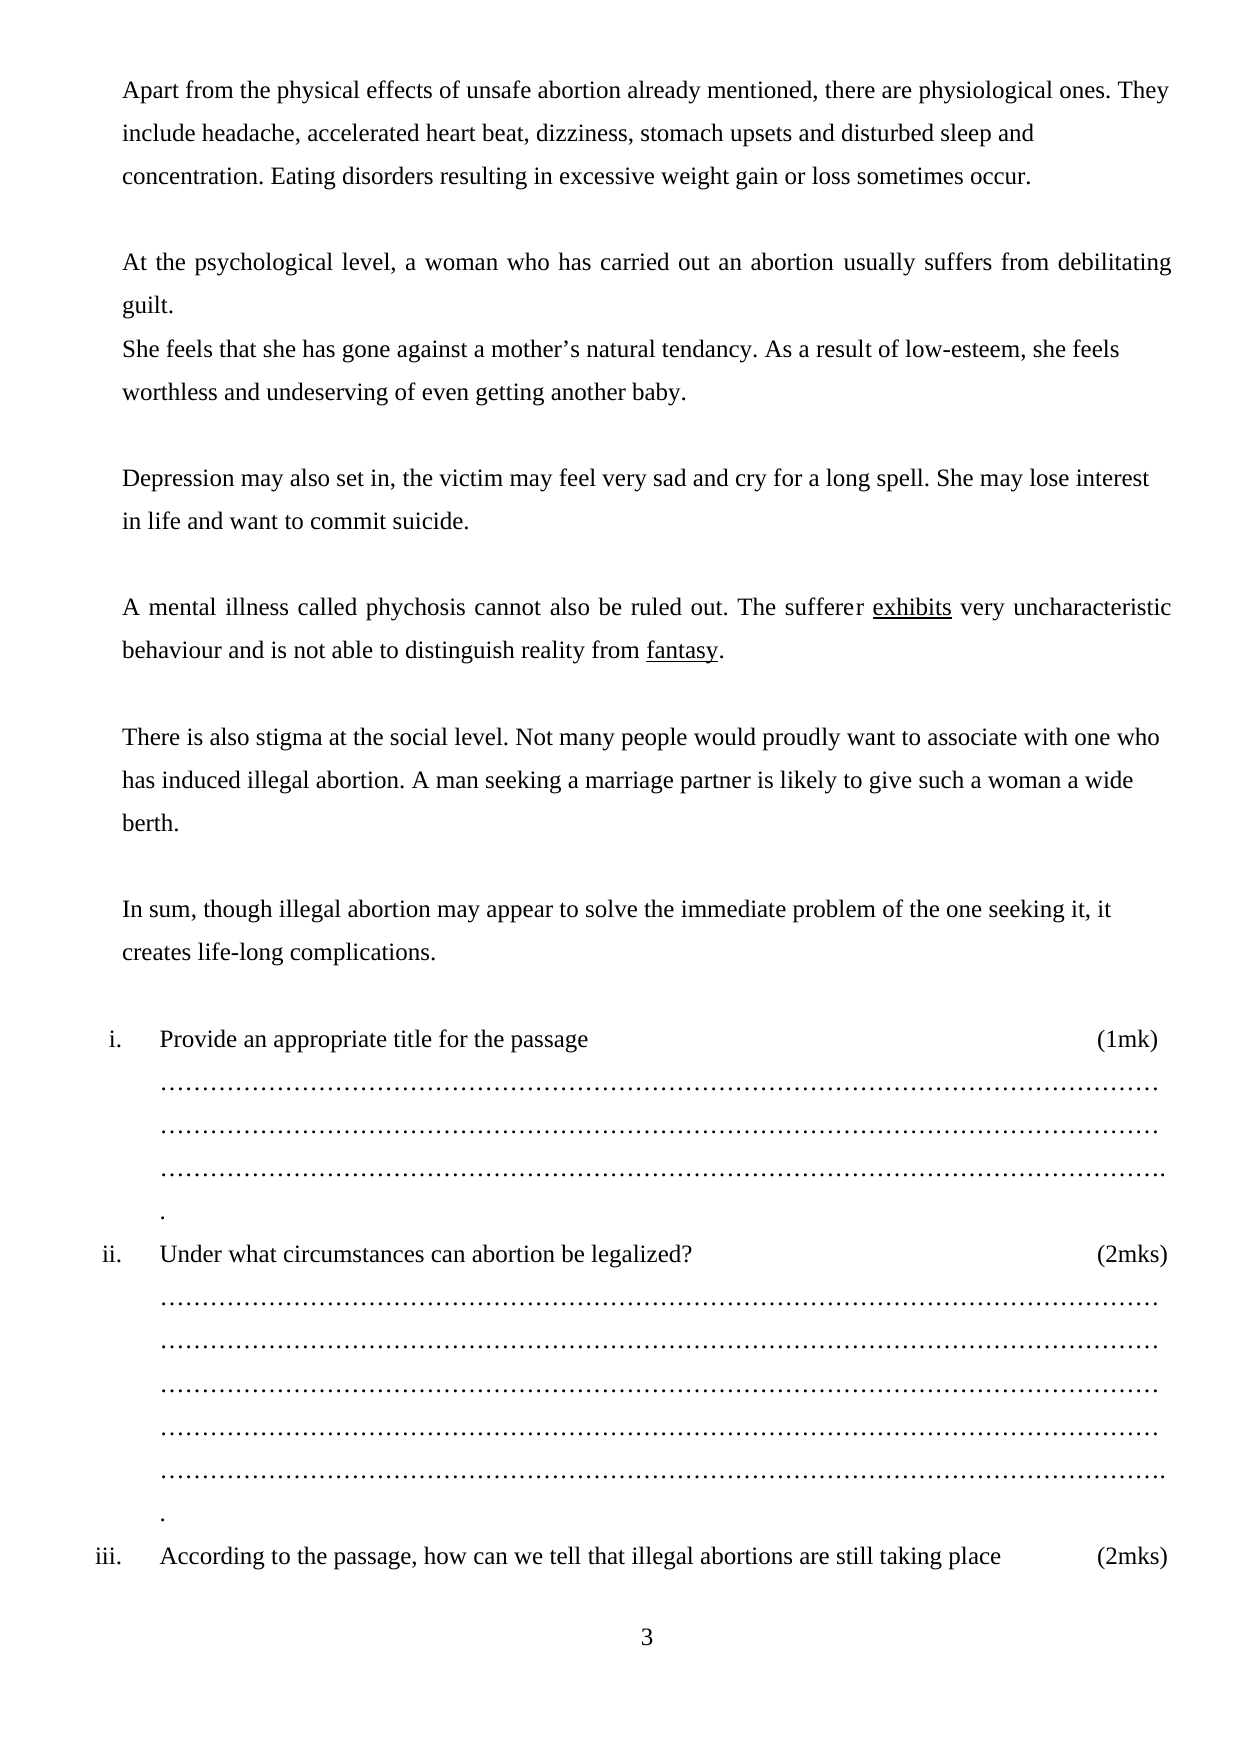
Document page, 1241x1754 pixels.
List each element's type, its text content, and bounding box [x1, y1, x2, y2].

list …………………………………………………………………………………………………………………………………………………………………………………………………………………… [159, 1067, 1172, 1139]
text At the psychological level, a woman who has carried out an abortion usually suffers from debilitating guilt. [122, 247, 1172, 319]
list According to the passage, how can we tell that illegal abortions are still taking place (2mks) [122, 1541, 1172, 1570]
text There is also stigma at the social level. Not many people would proudly want to associate with one who has induced illegal abortion. A man seeking a marriage partner is likely to give such a woman a wide berth. [122, 722, 1172, 837]
list Provide an appropriate title for the passage (1mk) [122, 1024, 1172, 1052]
list …………………………………………………………………………………………………………………………………………………………………………………………………………………… [159, 1282, 1172, 1354]
text Depression may also set in, the victim may feel very sad and cry for a long spell. She may lose interest in life and want to commit suicide. [122, 463, 1172, 535]
text A mental illness called phychosis cannot also be ruled out. The sufferer exhibits very uncharacteristic behaviour and is not able to distinguish reality from fantasy. [122, 592, 1172, 664]
text She feels that she has gone against a mother’s natural tendancy. As a result of low-esteem, she feels worthless and undeserving of even getting another baby. [122, 334, 1172, 406]
list ………………………………………………………………………………………………………….. [159, 1455, 1172, 1527]
text Apart from the physical effects of unsafe abortion already mentioned, there are physiological ones. They include headache, accelerated heart beat, dizziness, stomach upsets and disturbed sleep and concentration. Eating disorders resulting in excessive weight gain or loss sometimes occur. [122, 75, 1172, 190]
list In sum, though illegal abortion may appear to solve the immediate problem of the one seeking it, it creates life-long complications. [122, 894, 1172, 966]
list Under what circumstances can abortion be legalized? (2mks) [122, 1239, 1172, 1268]
list ………………………………………………………………………………………………………….. [159, 1153, 1172, 1225]
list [159, 1369, 1172, 1441]
